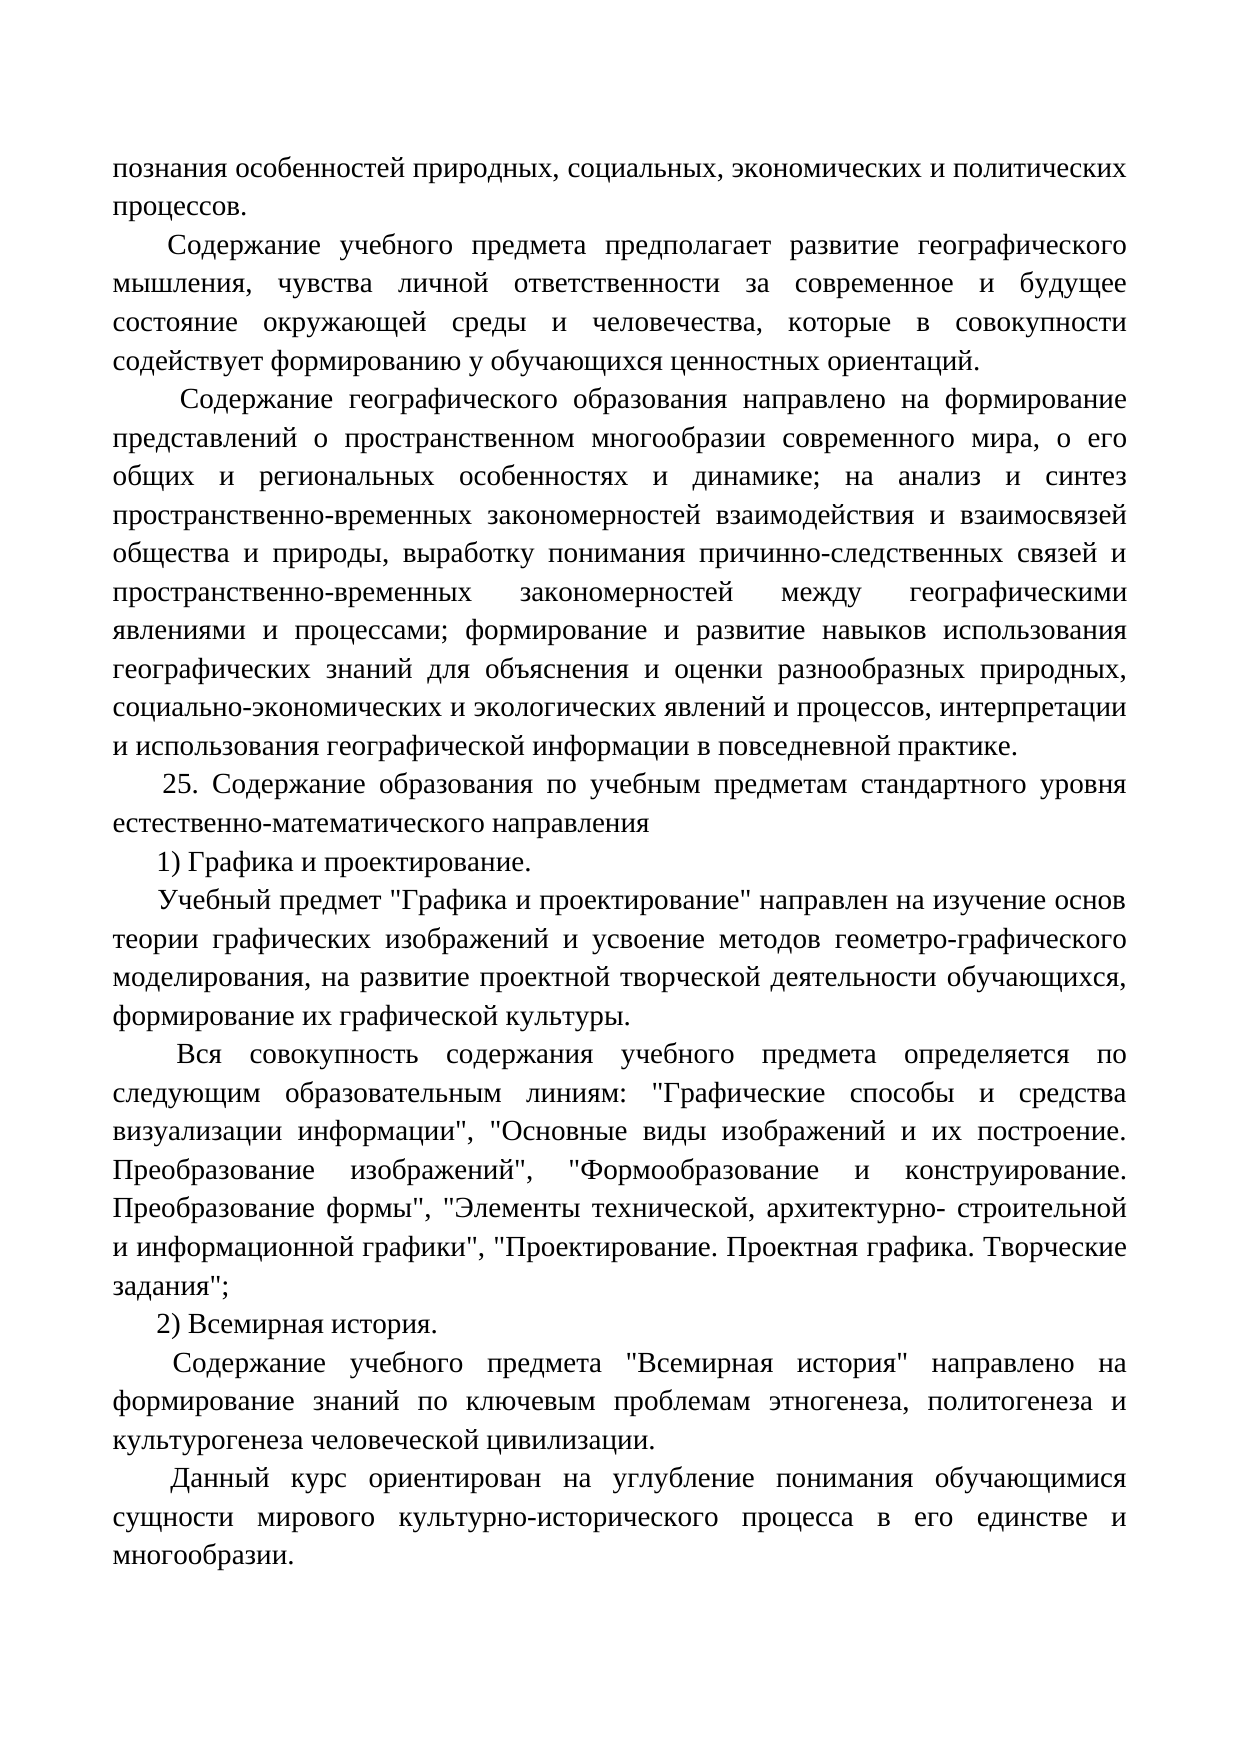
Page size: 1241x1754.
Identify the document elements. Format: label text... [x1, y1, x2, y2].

text Данный курс ориентирован на углубление понимания обучающимися сущности мирового культурно-исторического процесса в его единстве и многообразии. [112, 1460, 1128, 1571]
text Содержание учебного предмета предполагает развитие географического мышления, чувства личной ответственности за современное и будущее состояние окружающей среды и человечества, которые в совокупности содействует формированию у обучающихся ценностных ориентаций. [112, 227, 1128, 376]
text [112, 150, 1128, 222]
text 1) Графика и проектирование. [112, 844, 1128, 877]
text Содержание географического образования направлено на формирование представлений о пространственном многообразии современного мира, о его общих и региональных особенностях и динамике; на анализ и синтез пространственно-временных закономерностей взаимодействия и взаимосвязей общества и природы, выработку понимания причинно-следственных связей и пространственно-временных закономерностей между географическими явлениями и процессами; формирование и развитие навыков использования географических знаний для объяснения и оценки разнообразных природных, социально-экономических и экологических явлений и процессов, интерпретации и использования географической информации в повседневной практике. [112, 381, 1128, 762]
text Учебный предмет "Графика и проектирование" направлен на изучение основ теории графических изображений и усвоение методов геометро-графического моделирования, на развитие проектной творческой деятельности обучающихся, формирование их графической культуры. [112, 882, 1128, 1031]
text 25. Содержание образования по учебным предметам стандартного уровня естественно-математического направления [112, 767, 1128, 839]
text 2) Всемирная история. [112, 1306, 1128, 1340]
text Вся совокупность содержания учебного предмета определяется по следующим образовательным линиям: "Графические способы и средства визуализации информации", "Основные виды изображений и их построение. Преобразование изображений", "Формообразование и конструирование. Преобразование формы", "Элементы технической, архитектурно- строительной и информационной графики", "Проектирование. Проектная графика. Творческие задания"; [112, 1036, 1128, 1301]
text Содержание учебного предмета "Всемирная история" направлено на формирование знаний по ключевым проблемам этногенеза, политогенеза и культурогенеза человеческой цивилизации. [112, 1345, 1128, 1455]
